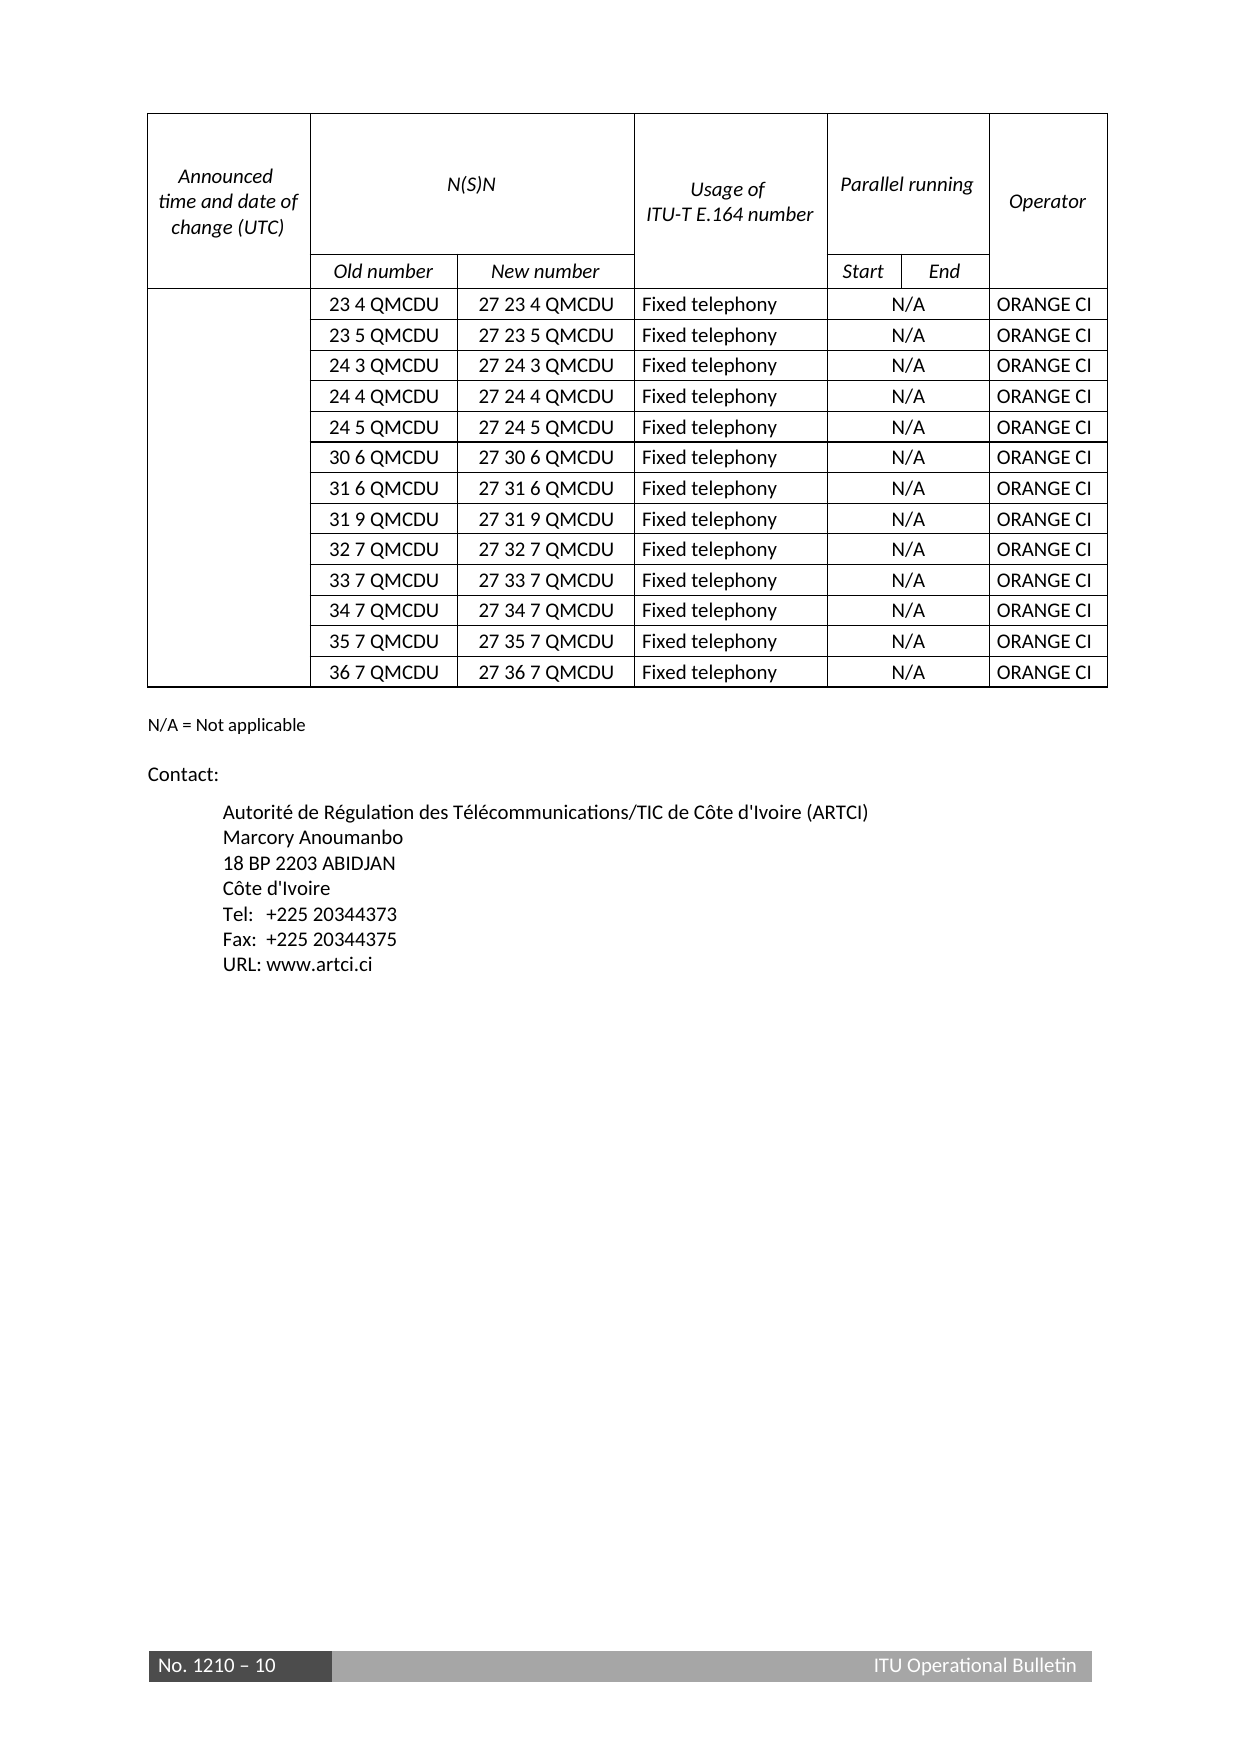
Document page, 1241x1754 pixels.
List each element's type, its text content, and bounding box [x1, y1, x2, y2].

text Fax: +225 20344375 [223, 926, 1092, 952]
table_cell 23 5 QMCDU [311, 320, 457, 349]
text Autorité de Régulation des Télécommunications/TIC de Côte d'Ivoire (ARTCI) Marcory Anoumanbo [223, 799, 1092, 850]
text URL: www.artci.ci [223, 952, 1092, 977]
table_cell N/A [828, 443, 989, 472]
table_cell 27 23 5 QMCDU [458, 320, 634, 349]
table_header Announced time and date of change (UTC) [148, 114, 310, 288]
table_cell 27 24 4 QMCDU [458, 381, 634, 411]
table_header Parallel running [828, 114, 989, 253]
table_cell Fixed telephony [635, 473, 827, 503]
table_cell N/A [828, 534, 989, 564]
table_cell Start [828, 255, 901, 288]
table_cell 31 6 QMCDU [311, 473, 457, 503]
table_cell ORANGE CI [990, 626, 1107, 656]
table_cell Fixed telephony [635, 289, 827, 319]
table_cell ORANGE CI [990, 443, 1107, 472]
table_cell ORANGE CI [990, 320, 1107, 349]
table_cell 27 31 9 QMCDU [458, 504, 634, 533]
table_cell 27 31 6 QMCDU [458, 473, 634, 503]
table_cell 27 33 7 QMCDU [458, 565, 634, 594]
table_cell 27 23 4 QMCDU [458, 289, 634, 319]
table_cell 30 6 QMCDU [311, 443, 457, 472]
table_cell N/A [828, 351, 989, 380]
table_cell 27 36 7 QMCDU [458, 657, 634, 686]
table_cell 31 9 QMCDU [311, 504, 457, 533]
text Contact: [148, 761, 1092, 787]
table_cell N/A [828, 626, 989, 656]
table_cell 35 7 QMCDU [311, 626, 457, 656]
table_cell 27 32 7 QMCDU [458, 534, 634, 564]
table_cell 23 4 QMCDU [311, 289, 457, 319]
table_cell N/A [828, 596, 989, 625]
table_header N(S)N [311, 114, 634, 253]
table_cell ORANGE CI [990, 473, 1107, 503]
table_cell 27 24 5 QMCDU [458, 412, 634, 441]
table_cell ORANGE CI [990, 596, 1107, 625]
table_cell Old number [311, 255, 457, 288]
table_cell N/A [828, 657, 989, 686]
table_cell Fixed telephony [635, 443, 827, 472]
table_cell Fixed telephony [635, 504, 827, 533]
table_header Usage of ITU-T E.164 number [635, 114, 827, 288]
table_cell N/A [828, 381, 989, 411]
text Côte d'Ivoire [223, 875, 1092, 901]
table_cell N/A [828, 565, 989, 594]
table_cell N/A [828, 504, 989, 533]
table_cell Fixed telephony [635, 320, 827, 349]
table_cell Fixed telephony [635, 657, 827, 686]
table_cell 34 7 QMCDU [311, 596, 457, 625]
table_cell Fixed telephony [635, 626, 827, 656]
table_cell 27 35 7 QMCDU [458, 626, 634, 656]
table_cell N/A [828, 412, 989, 441]
text N/A = Not applicable [148, 713, 1092, 736]
table_header Operator [990, 114, 1107, 288]
table_cell ORANGE CI [990, 534, 1107, 564]
table_cell 24 3 QMCDU [311, 351, 457, 380]
table_cell ORANGE CI [990, 412, 1107, 441]
table_cell N/A [828, 320, 989, 349]
table_cell 32 7 QMCDU [311, 534, 457, 564]
text 18 BP 2203 ABIDJAN [223, 850, 1092, 875]
table_cell Fixed telephony [635, 381, 827, 411]
table_cell 27 34 7 QMCDU [458, 596, 634, 625]
table_cell 24 4 QMCDU [311, 381, 457, 411]
table_cell New number [458, 255, 634, 288]
text Tel: +225 20344373 [223, 901, 1092, 926]
table_cell 27 30 6 QMCDU [458, 443, 634, 472]
table_cell ORANGE CI [990, 351, 1107, 380]
table_cell ORANGE CI [990, 381, 1107, 411]
table_cell ORANGE CI [990, 657, 1107, 686]
table_cell 24 5 QMCDU [311, 412, 457, 441]
table_cell ORANGE CI [990, 504, 1107, 533]
table_cell N/A [828, 289, 989, 319]
table_cell 27 24 3 QMCDU [458, 351, 634, 380]
table_cell 33 7 QMCDU [311, 565, 457, 594]
table_cell ORANGE CI [990, 289, 1107, 319]
table_cell 36 7 QMCDU [311, 657, 457, 686]
table_cell Fixed telephony [635, 351, 827, 380]
table_cell End [902, 255, 989, 288]
table_cell Fixed telephony [635, 596, 827, 625]
table_cell Fixed telephony [635, 412, 827, 441]
table_cell Fixed telephony [635, 565, 827, 594]
table_cell ORANGE CI [990, 565, 1107, 594]
table_cell N/A [828, 473, 989, 503]
table_cell Fixed telephony [635, 534, 827, 564]
